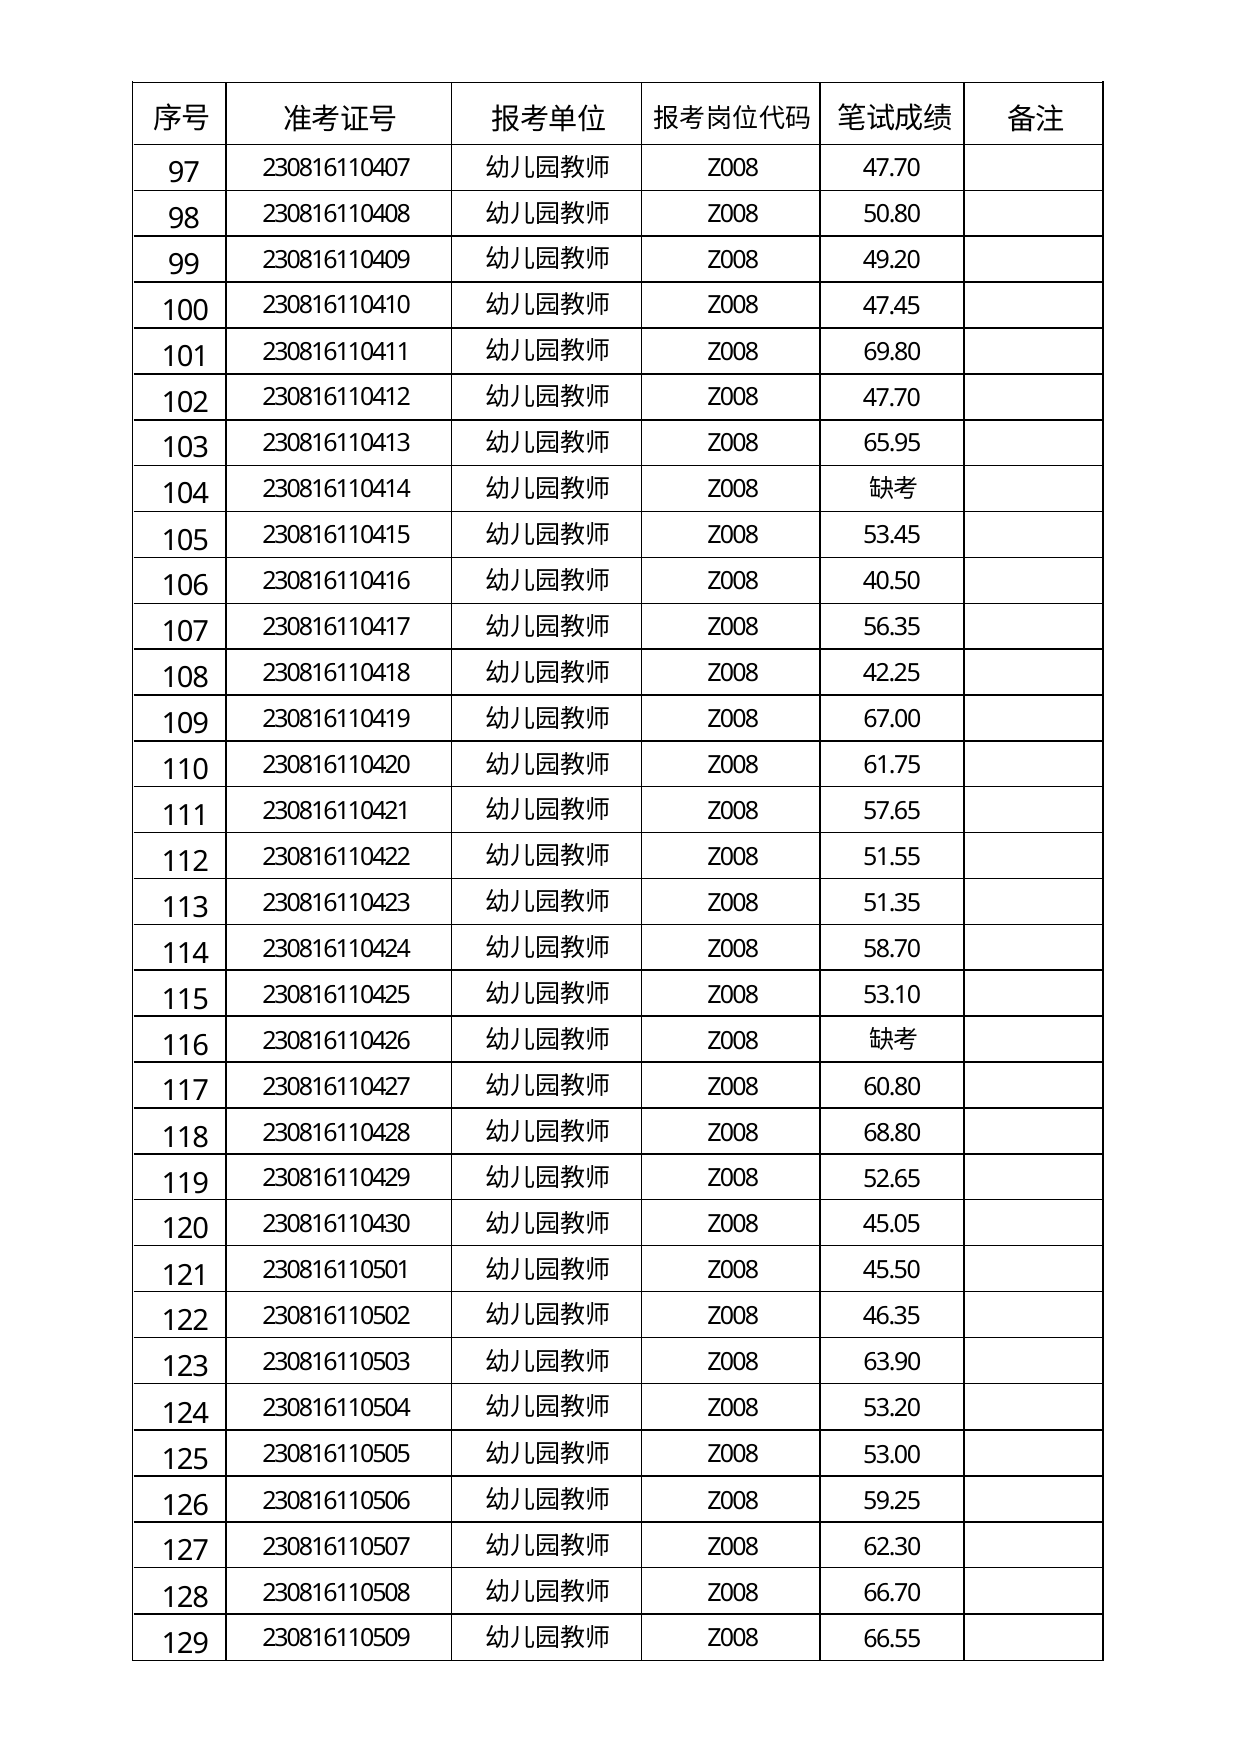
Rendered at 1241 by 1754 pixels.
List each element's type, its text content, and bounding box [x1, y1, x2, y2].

table_cell 幼儿园教师 [452, 971, 641, 1015]
table_cell Z008 [642, 558, 819, 602]
table_cell 106 [133, 558, 225, 602]
table_cell 230816110502 [227, 1292, 451, 1337]
table_cell 230816110413 [227, 421, 451, 465]
table_cell [965, 191, 1102, 235]
table_cell 幼儿园教师 [452, 145, 641, 189]
table_cell [965, 925, 1102, 969]
table_cell 104 [133, 466, 225, 511]
table_cell 47.45 [821, 283, 963, 327]
table_cell 125 [133, 1430, 225, 1475]
table_cell 230816110408 [227, 191, 451, 235]
table_cell 127 [133, 1522, 225, 1567]
table_cell 230816110419 [227, 696, 451, 740]
table_cell 幼儿园教师 [452, 1477, 641, 1521]
table_cell Z008 [642, 1017, 819, 1061]
table_cell 45.05 [821, 1200, 963, 1245]
table_cell [965, 971, 1102, 1015]
table_cell 62.30 [821, 1523, 963, 1567]
table_cell 幼儿园教师 [452, 833, 641, 878]
table_cell 幼儿园教师 [452, 329, 641, 373]
table_cell 63.90 [821, 1338, 963, 1382]
table_cell [965, 421, 1102, 465]
table_cell 123 [133, 1338, 225, 1382]
table_cell [965, 650, 1102, 694]
table_cell 幼儿园教师 [452, 925, 641, 969]
table_cell 230816110410 [227, 283, 451, 327]
table_cell 116 [133, 1016, 225, 1061]
table_cell [965, 1200, 1102, 1245]
table_cell [965, 1246, 1102, 1291]
table_cell [965, 375, 1102, 419]
table_cell Z008 [642, 1384, 819, 1429]
table_cell Z008 [642, 466, 819, 511]
table_cell 230816110505 [227, 1431, 451, 1475]
table_cell Z008 [642, 879, 819, 923]
table_cell Z008 [642, 421, 819, 465]
table_cell 122 [133, 1292, 225, 1337]
table_cell 120 [133, 1200, 225, 1245]
table_cell 53.45 [821, 512, 963, 557]
table_cell Z008 [642, 833, 819, 878]
table_cell [965, 1523, 1102, 1567]
table_cell [965, 742, 1102, 786]
table_cell 102 [133, 374, 225, 419]
table_cell 115 [133, 970, 225, 1015]
table_cell 126 [133, 1476, 225, 1521]
table_cell 230816110425 [227, 971, 451, 1015]
table_cell 幼儿园教师 [452, 191, 641, 235]
table_cell Z008 [642, 1246, 819, 1291]
table_cell 幼儿园教师 [452, 1568, 641, 1613]
table_cell 230816110417 [227, 604, 451, 648]
table_cell 幼儿园教师 [452, 650, 641, 694]
table_cell Z008 [642, 1200, 819, 1245]
table_cell 50.80 [821, 191, 963, 235]
table_cell 98 [133, 191, 225, 235]
table_cell [965, 283, 1102, 327]
table_cell 230816110423 [227, 879, 451, 923]
table_cell 幼儿园教师 [452, 421, 641, 465]
table_cell 40.50 [821, 558, 963, 602]
table_cell 230816110504 [227, 1384, 451, 1429]
table_cell 230816110503 [227, 1338, 451, 1382]
table_header 报考单位 [452, 83, 641, 143]
table_cell 幼儿园教师 [452, 512, 641, 557]
table_cell 230816110429 [227, 1155, 451, 1199]
table_cell 66.55 [821, 1615, 963, 1660]
table_cell [965, 1109, 1102, 1153]
table_cell Z008 [642, 742, 819, 786]
table_cell 57.65 [821, 787, 963, 832]
table_cell [965, 1431, 1102, 1475]
table_cell Z008 [642, 1155, 819, 1199]
table_cell 112 [133, 833, 225, 878]
table_cell 100 [133, 282, 225, 327]
table_cell 缺考 [821, 1017, 963, 1061]
table_cell 230816110422 [227, 833, 451, 878]
table_cell 230816110418 [227, 650, 451, 694]
table_cell 45.50 [821, 1246, 963, 1291]
table_cell 幼儿园教师 [452, 1523, 641, 1567]
table_cell 58.70 [821, 925, 963, 969]
table_cell 230816110424 [227, 925, 451, 969]
table_cell 幼儿园教师 [452, 696, 641, 740]
table_cell [965, 1615, 1102, 1660]
table_cell 47.70 [821, 145, 963, 189]
table_cell 幼儿园教师 [452, 1109, 641, 1153]
table_cell 53.20 [821, 1384, 963, 1429]
table_cell 幼儿园教师 [452, 1246, 641, 1291]
table_cell 幼儿园教师 [452, 1200, 641, 1245]
table_cell 65.95 [821, 421, 963, 465]
table_cell 66.70 [821, 1568, 963, 1613]
table_cell 46.35 [821, 1292, 963, 1337]
table_cell 51.35 [821, 879, 963, 923]
table_cell 230816110409 [227, 237, 451, 281]
table_cell Z008 [642, 1431, 819, 1475]
table_cell Z008 [642, 1338, 819, 1382]
table_cell Z008 [642, 696, 819, 740]
table_cell 230816110421 [227, 787, 451, 832]
table_cell Z008 [642, 1292, 819, 1337]
table_cell 47.70 [821, 375, 963, 419]
table_cell 121 [133, 1246, 225, 1291]
table_cell Z008 [642, 1568, 819, 1613]
table_header 备注 [965, 83, 1102, 143]
table_header 序号 [133, 83, 225, 143]
table_cell [965, 1568, 1102, 1613]
table_cell 51.55 [821, 833, 963, 878]
table_cell Z008 [642, 787, 819, 832]
table_cell Z008 [642, 191, 819, 235]
table_cell 110 [133, 741, 225, 786]
table_cell 幼儿园教师 [452, 604, 641, 648]
table_cell 230816110411 [227, 329, 451, 373]
table_cell Z008 [642, 1109, 819, 1153]
table_cell 114 [133, 925, 225, 969]
table_header 准考证号 [227, 83, 451, 143]
table_cell [965, 1384, 1102, 1429]
table_cell 119 [133, 1154, 225, 1199]
table_cell [965, 145, 1102, 189]
table_cell 230816110416 [227, 558, 451, 602]
table_cell Z008 [642, 512, 819, 557]
table_cell Z008 [642, 145, 819, 189]
table_cell [965, 237, 1102, 281]
table_cell 230816110415 [227, 512, 451, 557]
table_cell Z008 [642, 925, 819, 969]
table_cell 幼儿园教师 [452, 466, 641, 511]
table_cell 230816110501 [227, 1246, 451, 1291]
table_cell [965, 1292, 1102, 1337]
table_cell [965, 512, 1102, 557]
table_cell 幼儿园教师 [452, 787, 641, 832]
table_cell 230816110507 [227, 1523, 451, 1567]
table_cell Z008 [642, 329, 819, 373]
table_cell 230816110407 [227, 145, 451, 189]
table_cell 60.80 [821, 1063, 963, 1107]
table_cell 103 [133, 420, 225, 465]
table_cell 幼儿园教师 [452, 1063, 641, 1107]
table_cell 97 [133, 145, 225, 189]
table_cell 230816110427 [227, 1063, 451, 1107]
table_cell 124 [133, 1384, 225, 1429]
table_cell 56.35 [821, 604, 963, 648]
table_cell 230816110428 [227, 1109, 451, 1153]
table_cell 59.25 [821, 1477, 963, 1521]
table_cell 129 [133, 1614, 225, 1660]
table_cell 53.10 [821, 971, 963, 1015]
table_cell Z008 [642, 1615, 819, 1660]
table_cell 117 [133, 1062, 225, 1107]
table_cell Z008 [642, 1477, 819, 1521]
table_cell 230816110412 [227, 375, 451, 419]
table_cell 109 [133, 695, 225, 740]
table_cell 230816110508 [227, 1568, 451, 1613]
table_cell Z008 [642, 1523, 819, 1567]
table_header 笔试成绩 [821, 83, 963, 143]
table_cell Z008 [642, 1063, 819, 1107]
table_cell [965, 1017, 1102, 1061]
table_cell 69.80 [821, 329, 963, 373]
table_cell [965, 604, 1102, 648]
table_cell 230816110509 [227, 1615, 451, 1660]
table_cell Z008 [642, 971, 819, 1015]
table_cell 幼儿园教师 [452, 1384, 641, 1429]
table_cell Z008 [642, 650, 819, 694]
table_cell 幼儿园教师 [452, 1292, 641, 1337]
table_cell 230816110430 [227, 1200, 451, 1245]
table_cell 幼儿园教师 [452, 237, 641, 281]
table_cell 幼儿园教师 [452, 1017, 641, 1061]
table_cell 128 [133, 1568, 225, 1613]
table_cell 幼儿园教师 [452, 742, 641, 786]
table_cell 42.25 [821, 650, 963, 694]
table_cell 幼儿园教师 [452, 1338, 641, 1382]
table_cell 52.65 [821, 1155, 963, 1199]
table_cell Z008 [642, 237, 819, 281]
table_cell 230816110420 [227, 742, 451, 786]
table_cell 49.20 [821, 237, 963, 281]
table_cell [965, 466, 1102, 511]
table_cell 230816110426 [227, 1017, 451, 1061]
table_cell 61.75 [821, 742, 963, 786]
table_cell 68.80 [821, 1109, 963, 1153]
table_cell 幼儿园教师 [452, 879, 641, 923]
table_cell 105 [133, 512, 225, 557]
table_cell [965, 1155, 1102, 1199]
table_cell [965, 787, 1102, 832]
table_cell [965, 696, 1102, 740]
table_cell Z008 [642, 604, 819, 648]
table_cell 幼儿园教师 [452, 1615, 641, 1660]
table_cell 幼儿园教师 [452, 1431, 641, 1475]
table_cell 67.00 [821, 696, 963, 740]
table_cell 108 [133, 649, 225, 694]
table_cell 53.00 [821, 1431, 963, 1475]
table_cell 230816110414 [227, 466, 451, 511]
table_cell 113 [133, 879, 225, 923]
table_cell 幼儿园教师 [452, 558, 641, 602]
table_cell [965, 558, 1102, 602]
table_cell [965, 1338, 1102, 1382]
table_cell 101 [133, 328, 225, 373]
table_cell 111 [133, 787, 225, 832]
table_cell [965, 1063, 1102, 1107]
table_cell [965, 879, 1102, 923]
table_cell 幼儿园教师 [452, 375, 641, 419]
table_cell [965, 833, 1102, 878]
table_cell Z008 [642, 375, 819, 419]
table_cell Z008 [642, 283, 819, 327]
table_cell [965, 1477, 1102, 1521]
table_cell 缺考 [821, 466, 963, 511]
table_cell 107 [133, 604, 225, 648]
table_cell 230816110506 [227, 1477, 451, 1521]
table_header 报考岗位代码 [642, 83, 819, 143]
table_cell [965, 329, 1102, 373]
table_cell 幼儿园教师 [452, 1155, 641, 1199]
table_cell 99 [133, 236, 225, 281]
table_cell 幼儿园教师 [452, 283, 641, 327]
table_cell 118 [133, 1108, 225, 1153]
